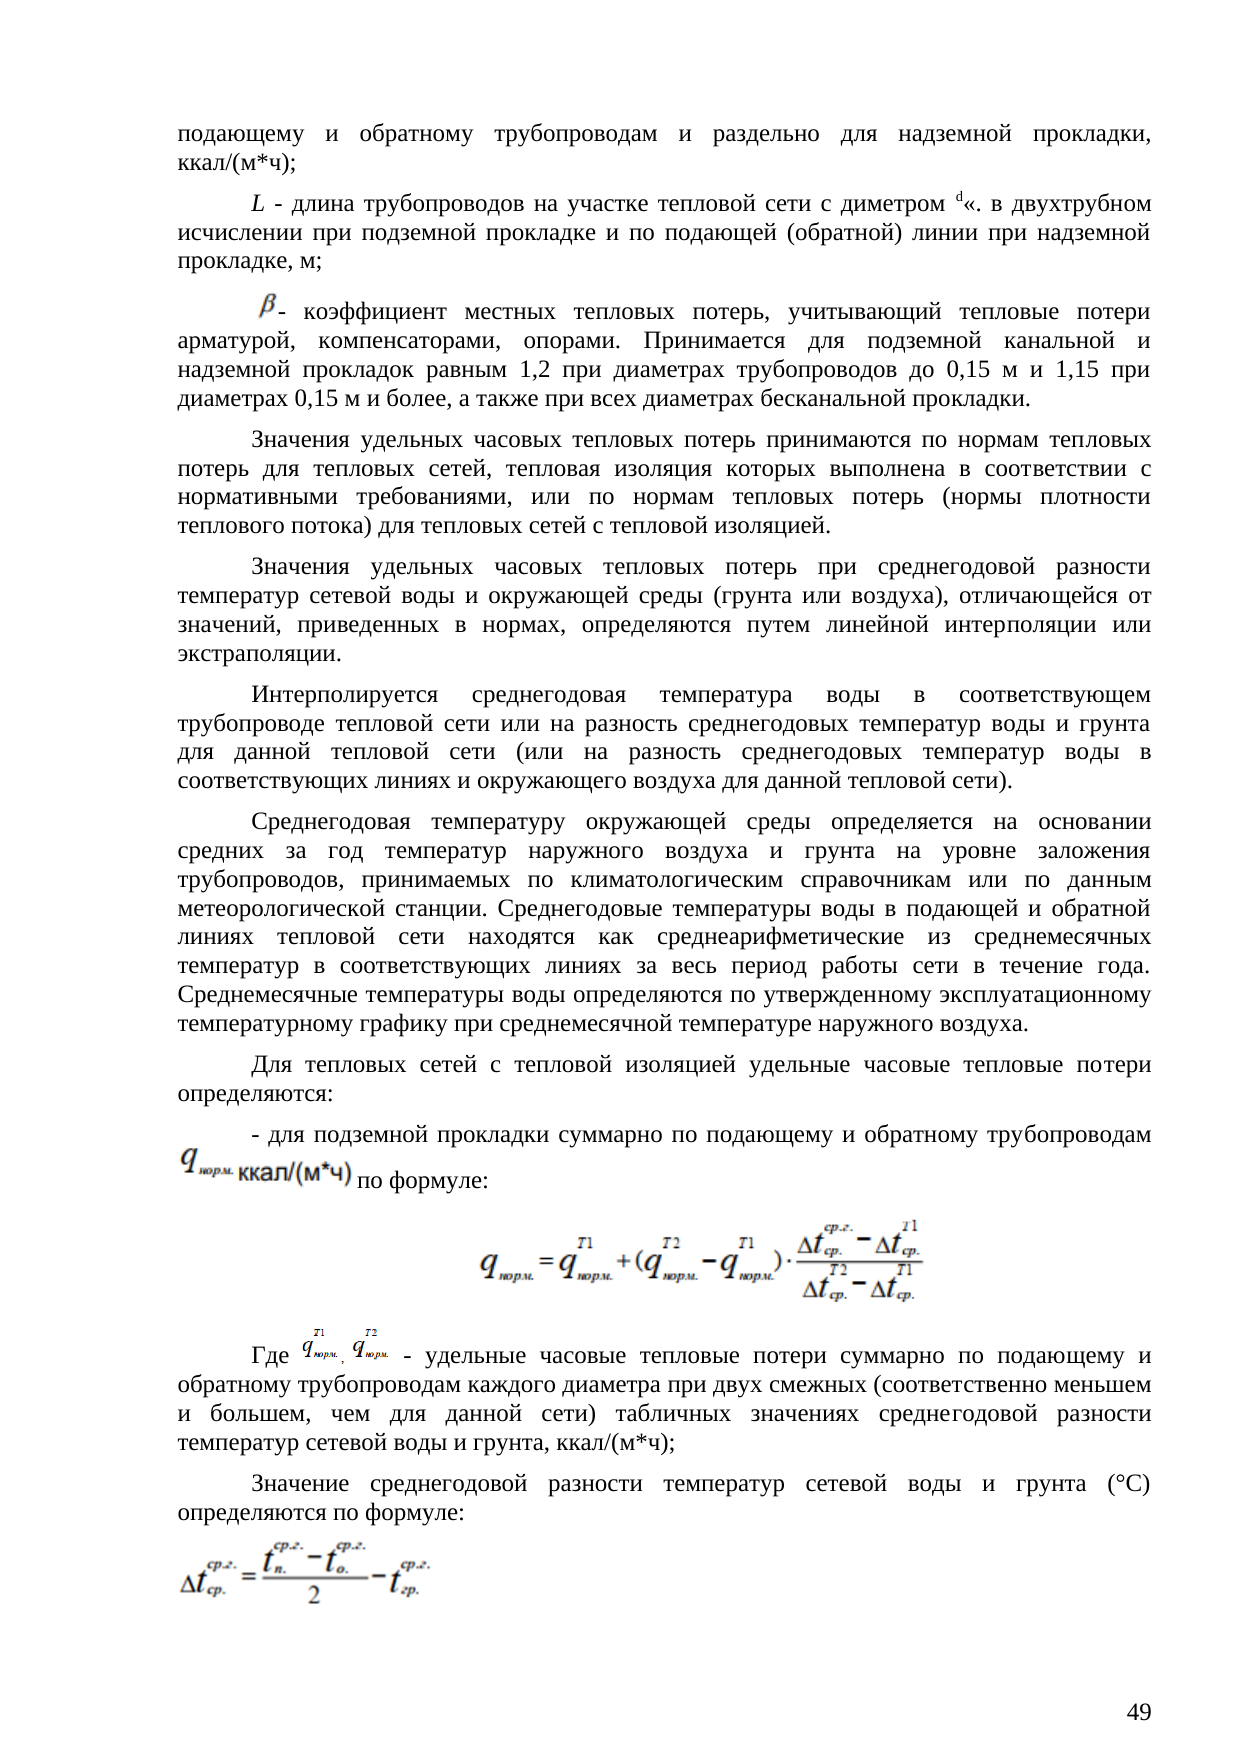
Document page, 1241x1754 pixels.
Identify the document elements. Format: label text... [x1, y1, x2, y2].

picture [251, 286, 278, 320]
text Где - удельные часовые тепловые потери суммарно по подающему и обратному трубопроводам каждого диаметра при двух смежных (соответственно меньшем и большем, чем для данной сети) табличных значениях среднегодовой разности температур сетевой воды и грунта, ккал/(м*ч); [177, 1322, 1152, 1456]
picture [477, 1206, 925, 1310]
text Значения удельных часовых тепловых потерь принимаются по нормам тепловых потерь для тепловых сетей, тепловая изоляция которых выполнена в соответствии с нормативными требованиями, или по нормам тепловых потерь (нормы плотности теплового потока) для тепловых сетей с тепловой изоляцией. [177, 424, 1152, 539]
text Значения удельных часовых тепловых потерь при среднегодовой разности температур сетевой воды и окружающей среды (грунта или воздуха), отличающейся от значений, приведенных в нормах, определяются путем линейной интерполяции или экстраполяции. [177, 551, 1152, 666]
text Значение среднегодовой разности температур сетевой воды и грунта (°С) определяются по формуле: [177, 1468, 1152, 1526]
picture [302, 1321, 390, 1364]
picture [177, 1538, 448, 1616]
text - для подземной прокладки суммарно по подающему и обратному трубопроводам по формуле: [177, 1119, 1152, 1194]
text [177, 118, 1152, 176]
text Интерполируется среднегодовая температура воды в соответствующем трубопроводе тепловой сети или на разность среднегодовых температур воды и грунта для данной тепловой сети (или на разность среднегодовых температур воды в соответствующих линиях и окружающего воздуха для данной тепловой сети). [177, 679, 1152, 794]
text L - длина трубопроводов на участке тепловой сети с диметром d«. в двухтрубном исчислении при подземной прокладке и по подающей (обратной) линии при надземной прокладке, м; [177, 188, 1152, 274]
text - коэффициент местных тепловых потерь, учитывающий тепловые потери арматурой, компенсаторами, опорами. Принимается для подземной канальной и надземной прокладок равным 1,2 при диаметрах трубопроводов до 0,15 м и 1,15 при диаметрах 0,15 м и более, а также при всех диаметрах бесканальной прокладки. [177, 287, 1152, 411]
text Среднегодовая температуру окружающей среды определяется на основании средних за год температур наружного воздуха и грунта на уровне заложения трубопроводов, принимаемых по климатологическим справочникам или по данным метеорологической станции. Среднегодовые температуры воды в подающей и обратной линиях тепловой сети находятся как среднеарифметические из среднемесячных температур в соответствующих линиях за весь период работы сети в течение года. Среднемесячные температуры воды определяются по утвержденному эксплуатационному температурному графику при среднемесячной температуре наружного воздуха. [177, 806, 1152, 1036]
picture [177, 1147, 357, 1189]
text Для тепловых сетей с тепловой изоляцией удельные часовые тепловые потери определяются: [177, 1049, 1152, 1106]
